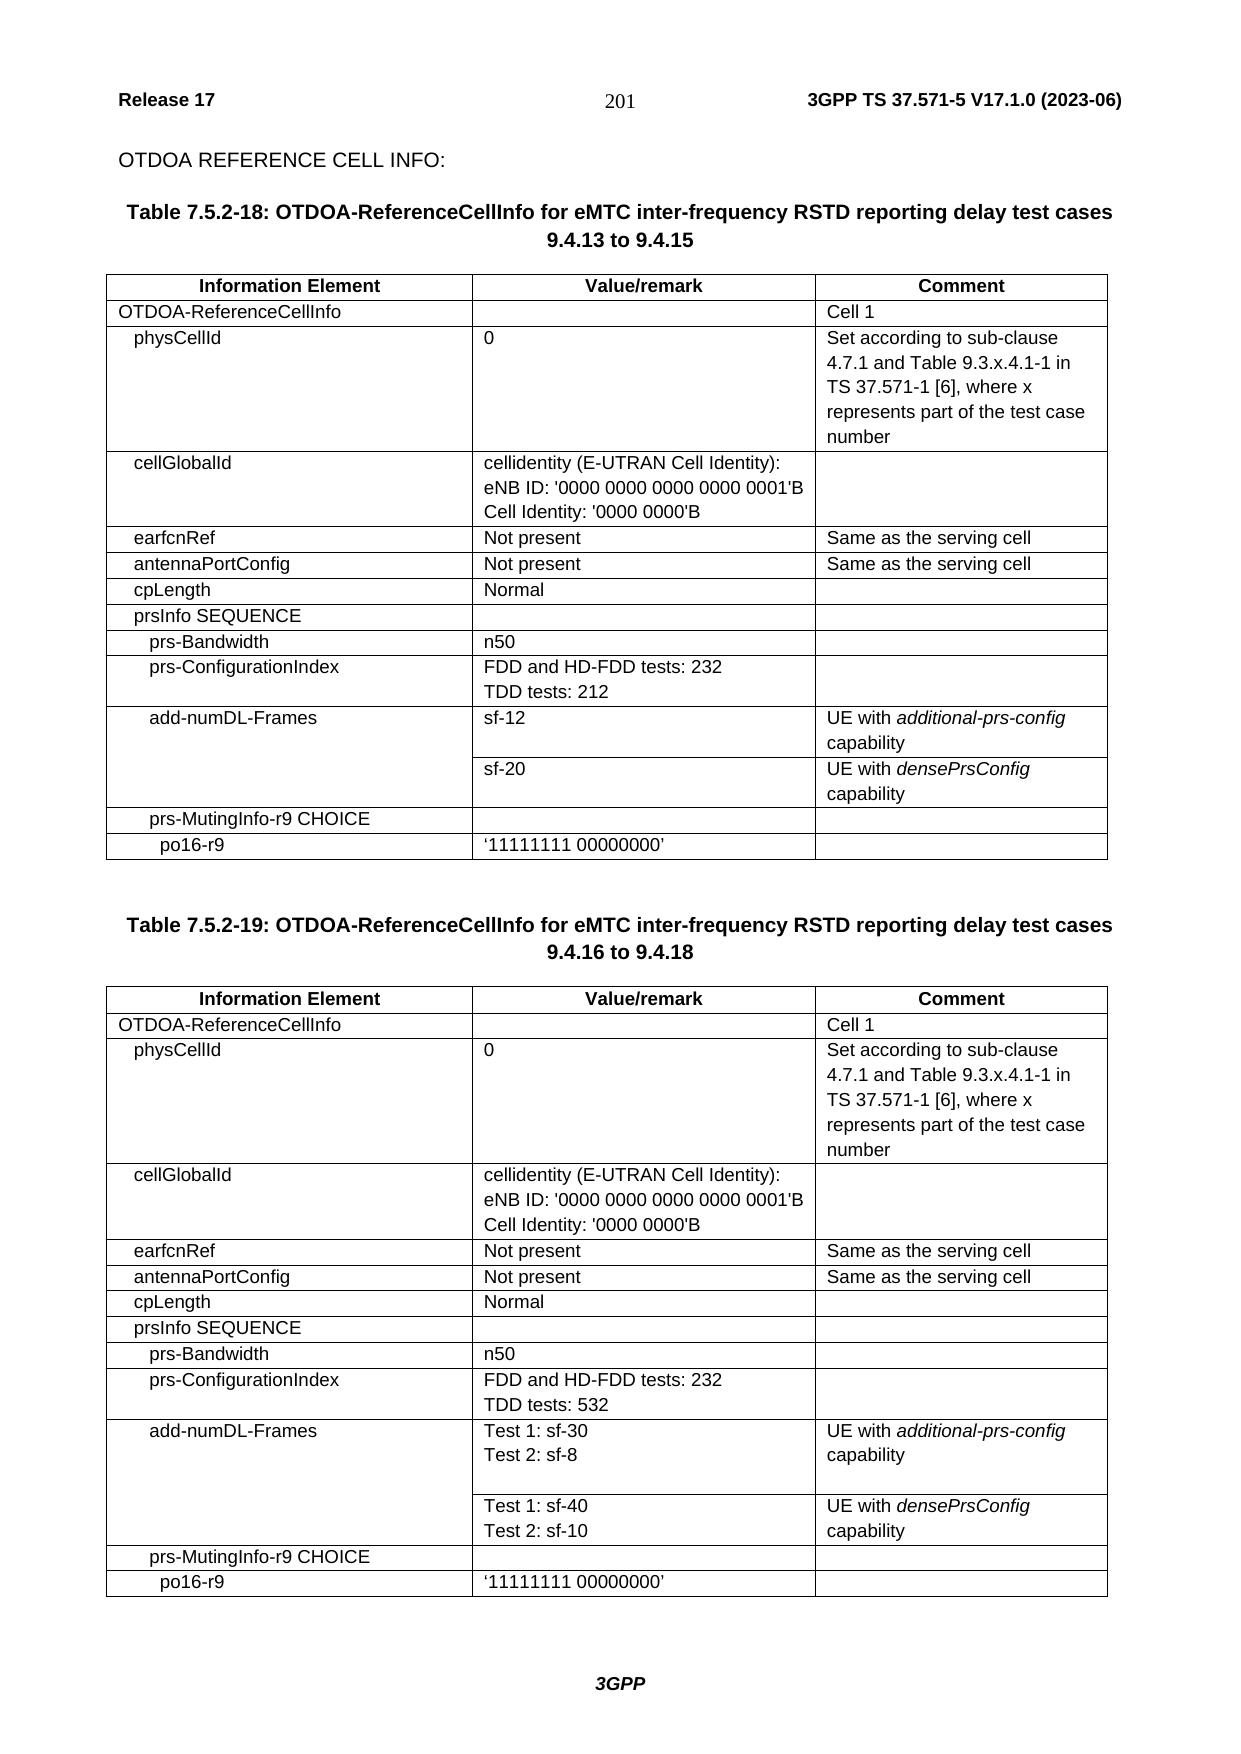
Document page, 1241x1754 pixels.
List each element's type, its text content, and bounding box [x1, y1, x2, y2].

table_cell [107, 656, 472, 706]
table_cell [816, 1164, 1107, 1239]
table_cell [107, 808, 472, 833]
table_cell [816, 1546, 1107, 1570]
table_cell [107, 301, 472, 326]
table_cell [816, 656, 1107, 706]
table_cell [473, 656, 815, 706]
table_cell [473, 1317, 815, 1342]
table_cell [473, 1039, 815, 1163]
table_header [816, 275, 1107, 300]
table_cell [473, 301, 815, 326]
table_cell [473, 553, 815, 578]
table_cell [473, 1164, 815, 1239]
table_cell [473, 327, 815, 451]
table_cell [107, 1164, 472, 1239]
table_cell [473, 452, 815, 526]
text Table 7.5.2-19: OTDOA-ReferenceCellInfo for eMTC inter-frequency RSTD reporting delay test cases 9.4.16 to 9.4.18 [118, 912, 1122, 964]
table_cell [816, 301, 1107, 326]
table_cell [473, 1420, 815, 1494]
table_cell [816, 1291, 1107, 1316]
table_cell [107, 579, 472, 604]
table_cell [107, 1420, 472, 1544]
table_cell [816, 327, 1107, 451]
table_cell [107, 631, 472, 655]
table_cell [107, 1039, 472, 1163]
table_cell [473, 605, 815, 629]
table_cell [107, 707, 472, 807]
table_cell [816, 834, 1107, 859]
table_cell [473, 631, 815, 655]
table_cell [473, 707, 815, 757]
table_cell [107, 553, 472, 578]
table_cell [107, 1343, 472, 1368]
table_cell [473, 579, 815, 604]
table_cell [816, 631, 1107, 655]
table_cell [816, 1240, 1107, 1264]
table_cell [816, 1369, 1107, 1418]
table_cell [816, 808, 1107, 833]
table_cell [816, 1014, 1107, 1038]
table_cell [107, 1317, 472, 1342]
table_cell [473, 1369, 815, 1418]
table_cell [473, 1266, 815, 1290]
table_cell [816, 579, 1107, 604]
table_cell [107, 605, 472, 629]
text Table 7.5.2-18: OTDOA-ReferenceCellInfo for eMTC inter-frequency RSTD reporting delay test cases 9.4.13 to 9.4.15 [118, 200, 1122, 251]
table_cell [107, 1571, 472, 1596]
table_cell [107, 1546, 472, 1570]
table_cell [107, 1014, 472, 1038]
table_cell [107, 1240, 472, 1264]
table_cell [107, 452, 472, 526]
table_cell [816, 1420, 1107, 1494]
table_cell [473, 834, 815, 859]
text OTDOA REFERENCE CELL INFO: [118, 147, 1122, 171]
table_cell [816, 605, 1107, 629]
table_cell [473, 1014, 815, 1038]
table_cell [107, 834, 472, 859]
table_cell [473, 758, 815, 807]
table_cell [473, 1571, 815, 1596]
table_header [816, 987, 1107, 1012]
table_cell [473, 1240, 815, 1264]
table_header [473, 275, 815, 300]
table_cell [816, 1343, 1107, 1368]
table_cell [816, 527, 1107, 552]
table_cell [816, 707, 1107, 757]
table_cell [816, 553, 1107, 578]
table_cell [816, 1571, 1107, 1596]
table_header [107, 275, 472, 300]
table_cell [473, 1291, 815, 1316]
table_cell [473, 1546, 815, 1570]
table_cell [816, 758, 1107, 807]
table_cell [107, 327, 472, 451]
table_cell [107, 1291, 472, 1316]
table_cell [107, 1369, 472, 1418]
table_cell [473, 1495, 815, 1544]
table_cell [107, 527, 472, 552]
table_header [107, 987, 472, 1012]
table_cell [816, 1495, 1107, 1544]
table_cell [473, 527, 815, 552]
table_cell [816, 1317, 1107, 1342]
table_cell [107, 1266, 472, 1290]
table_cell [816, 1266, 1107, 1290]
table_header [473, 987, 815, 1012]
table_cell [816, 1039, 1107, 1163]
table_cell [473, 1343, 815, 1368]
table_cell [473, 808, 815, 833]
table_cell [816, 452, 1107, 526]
